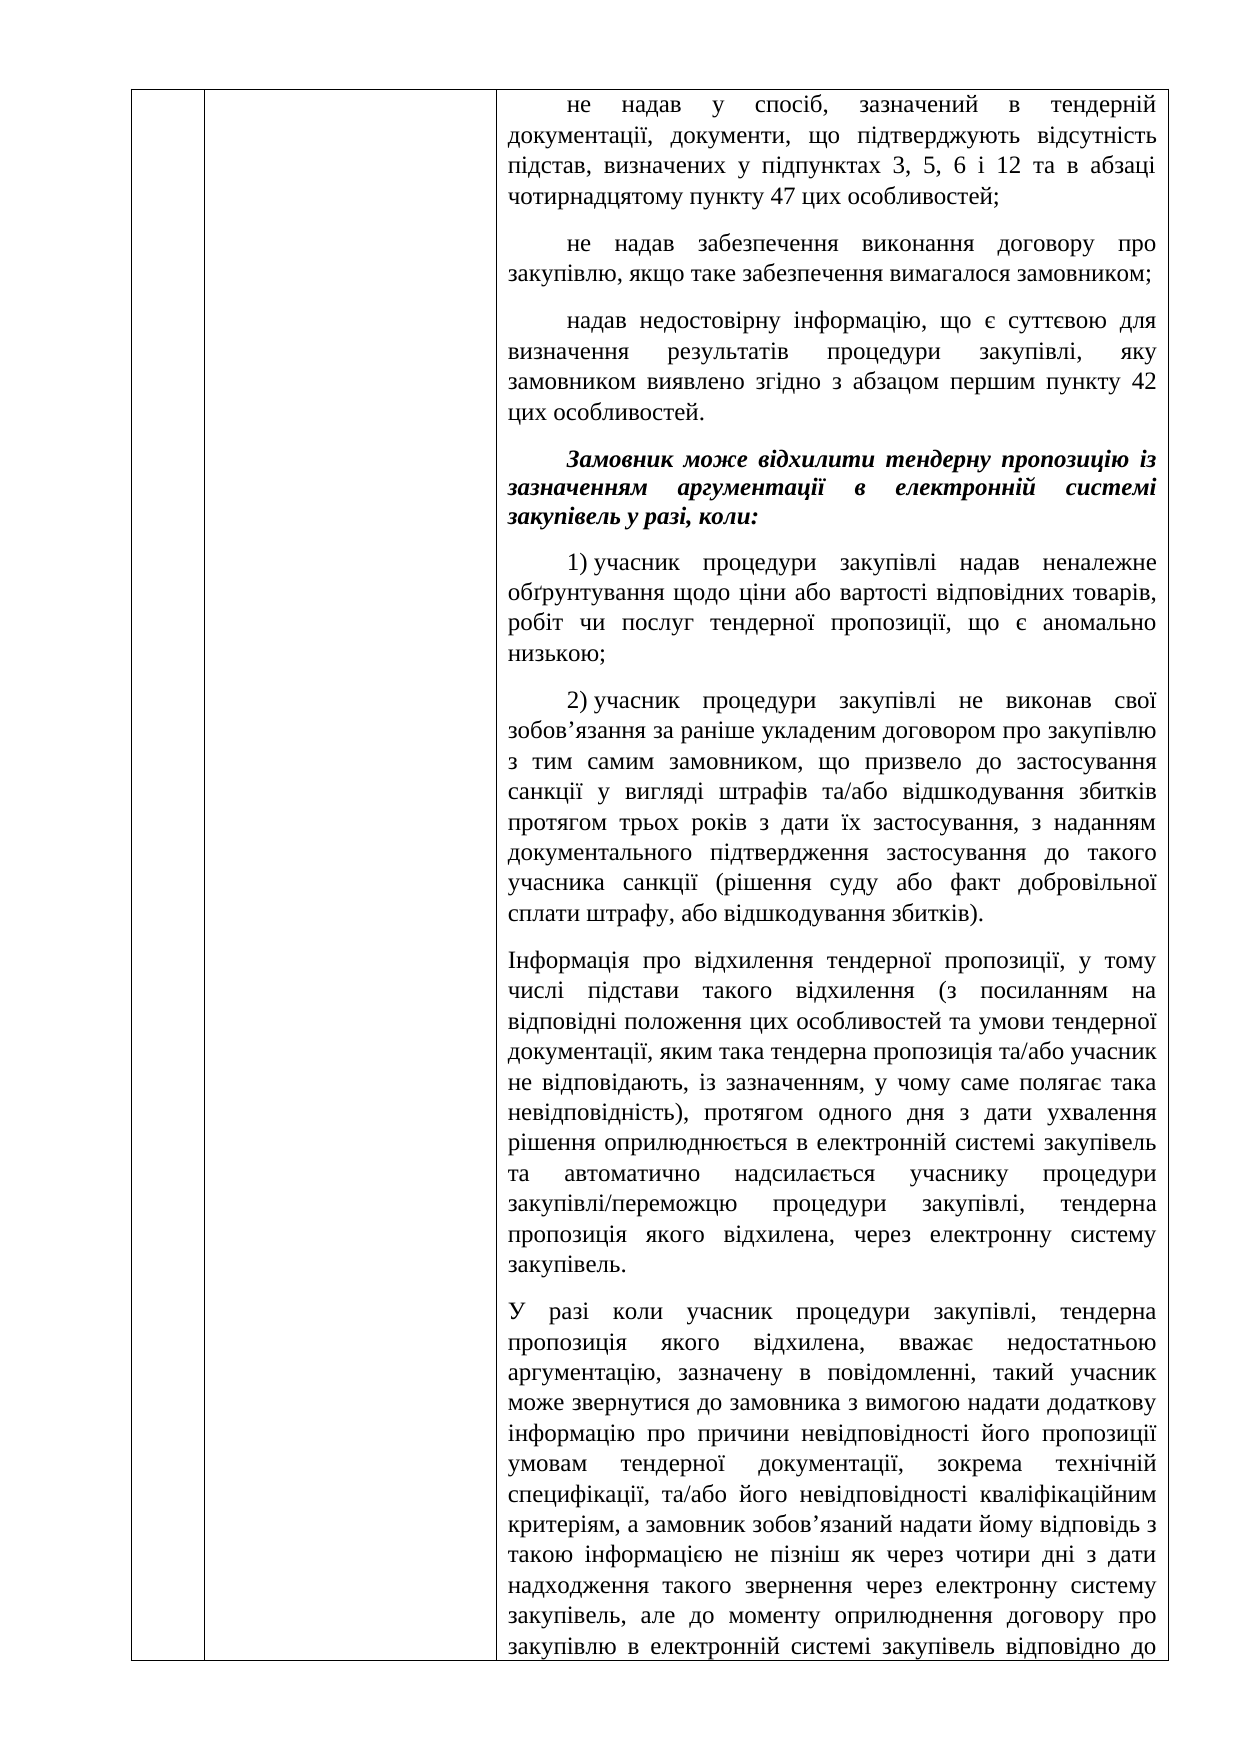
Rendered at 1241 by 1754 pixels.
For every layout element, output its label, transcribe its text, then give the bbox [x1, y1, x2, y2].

table_cell 3 [132, 90, 204, 1659]
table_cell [205, 90, 496, 1659]
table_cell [497, 90, 1168, 1659]
